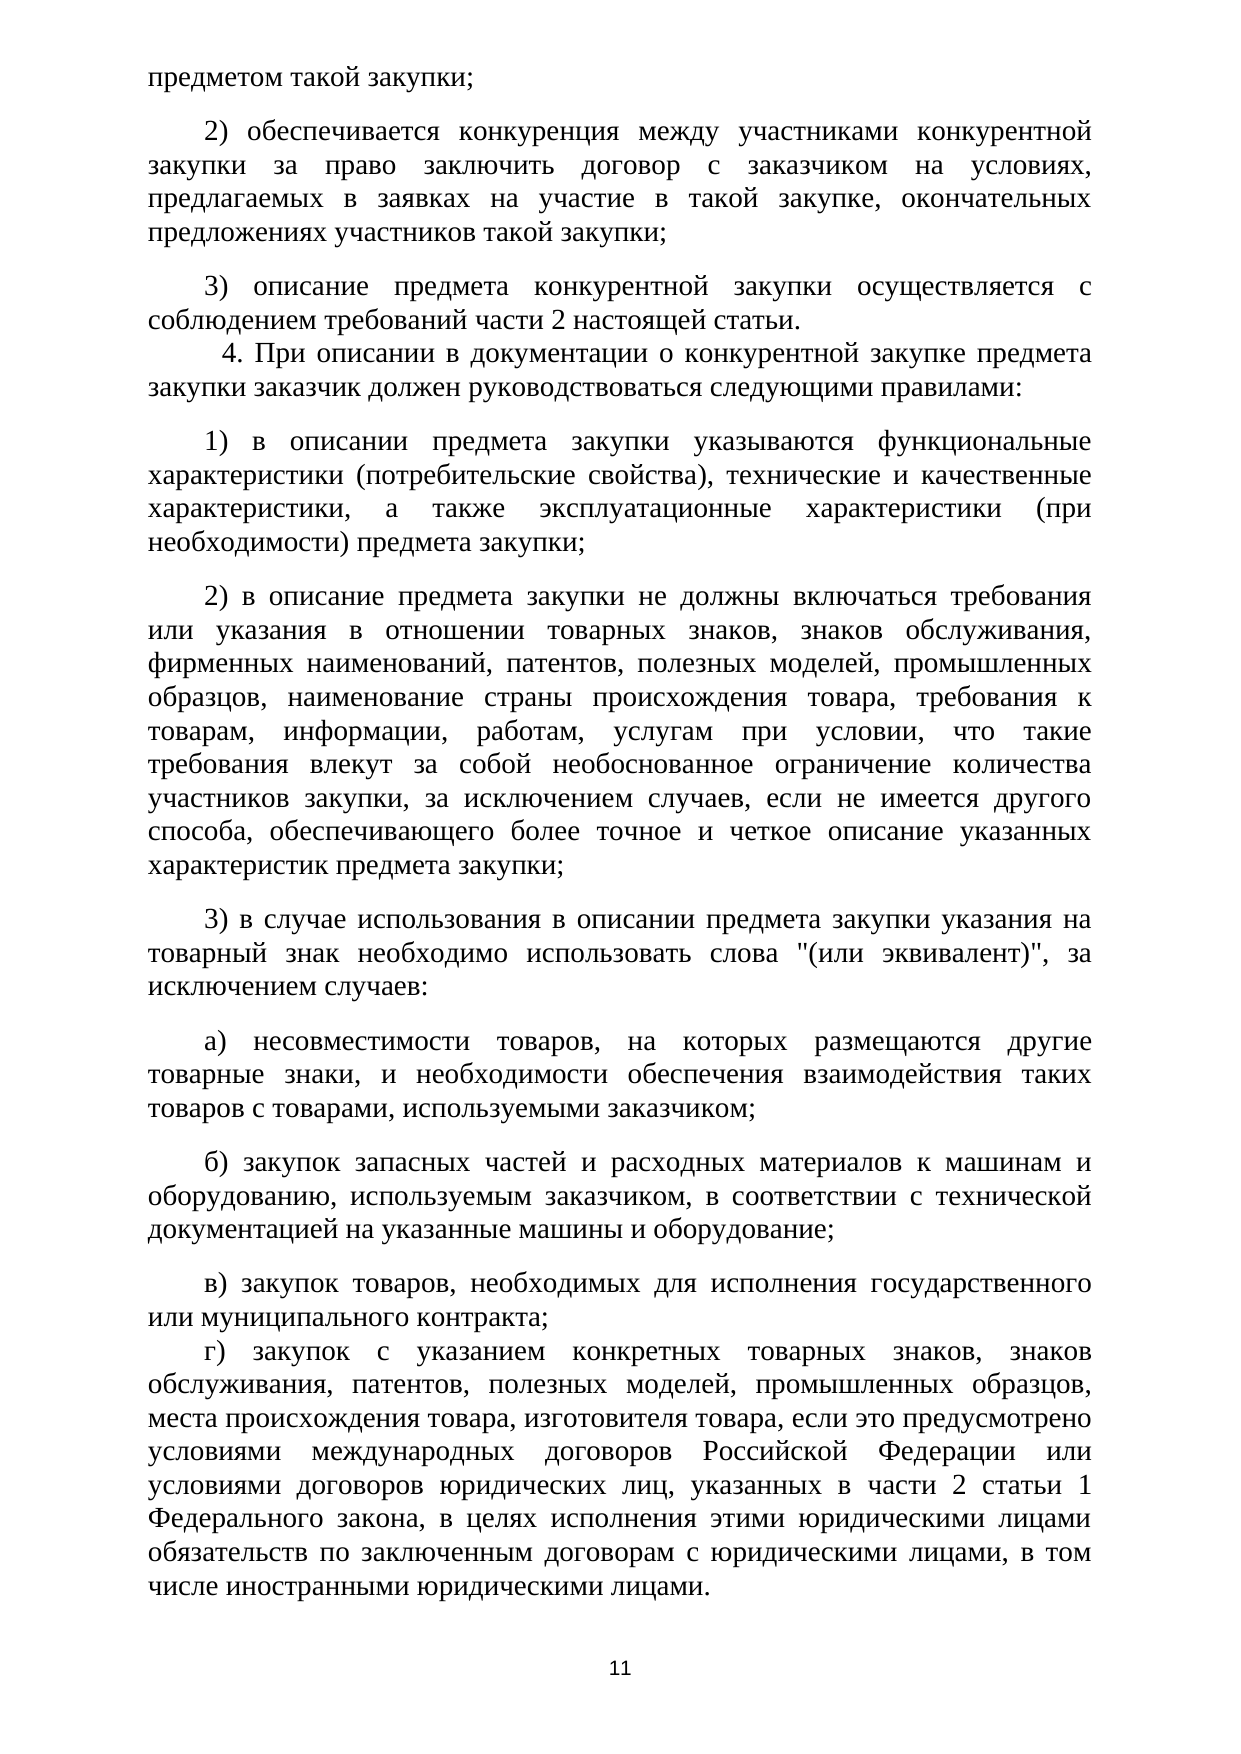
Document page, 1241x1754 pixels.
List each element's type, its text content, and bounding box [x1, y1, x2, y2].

text а) несовместимости товаров, на которых размещаются другие товарные знаки, и необходимости обеспечения взаимодействия таких товаров с товарами, используемыми заказчиком; [148, 1023, 1092, 1123]
text б) закупок запасных частей и расходных материалов к машинам и оборудованию, используемым заказчиком, в соответствии с технической документацией на указанные машины и оборудование; [148, 1144, 1092, 1245]
text 1) в описании предмета закупки указываются функциональные характеристики (потребительские свойства), технические и качественные характеристики, а также эксплуатационные характеристики (при необходимости) предмета закупки; [148, 423, 1092, 558]
text в) закупок товаров, необходимых для исполнения государственного или муниципального контракта; [148, 1266, 1092, 1333]
text 2) обеспечивается конкуренция между участниками конкурентной закупки за право заключить договор с заказчиком на условиях, предлагаемых в заявках на участие в такой закупке, окончательных предложениях участников такой закупки; [148, 113, 1092, 248]
text г) закупок с указанием конкретных товарных знаков, знаков обслуживания, патентов, полезных моделей, промышленных образцов, места происхождения товара, изготовителя товара, если это предусмотрено условиями международных договоров Российской Федерации или условиями договоров юридических лиц, указанных в части 2 статьи 1 Федерального закона, в целях исполнения этими юридическими лицами обязательств по заключенным договорам с юридическими лицами, в том числе иностранными юридическими лицами. [148, 1333, 1092, 1601]
text 3) описание предмета конкурентной закупки осуществляется с соблюдением требований части 2 настоящей статьи. [148, 268, 1092, 336]
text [148, 59, 1092, 93]
text 2) в описание предмета закупки не должны включаться требования или указания в отношении товарных знаков, знаков обслуживания, фирменных наименований, патентов, полезных моделей, промышленных образцов, наименование страны происхождения товара, требования к товарам, информации, работам, услугам при условии, что такие требования влекут за собой необоснованное ограничение количества участников закупки, за исключением случаев, если не имеется другого способа, обеспечивающего более точное и четкое описание указанных характеристик предмета закупки; [148, 578, 1092, 880]
text 3) в случае использования в описании предмета закупки указания на товарный знак необходимо использовать слова "(или эквивалент)", за исключением случаев: [148, 901, 1092, 1002]
text 4. При описании в документации о конкурентной закупке предмета закупки заказчик должен руководствоваться следующими правилами: [148, 336, 1092, 403]
